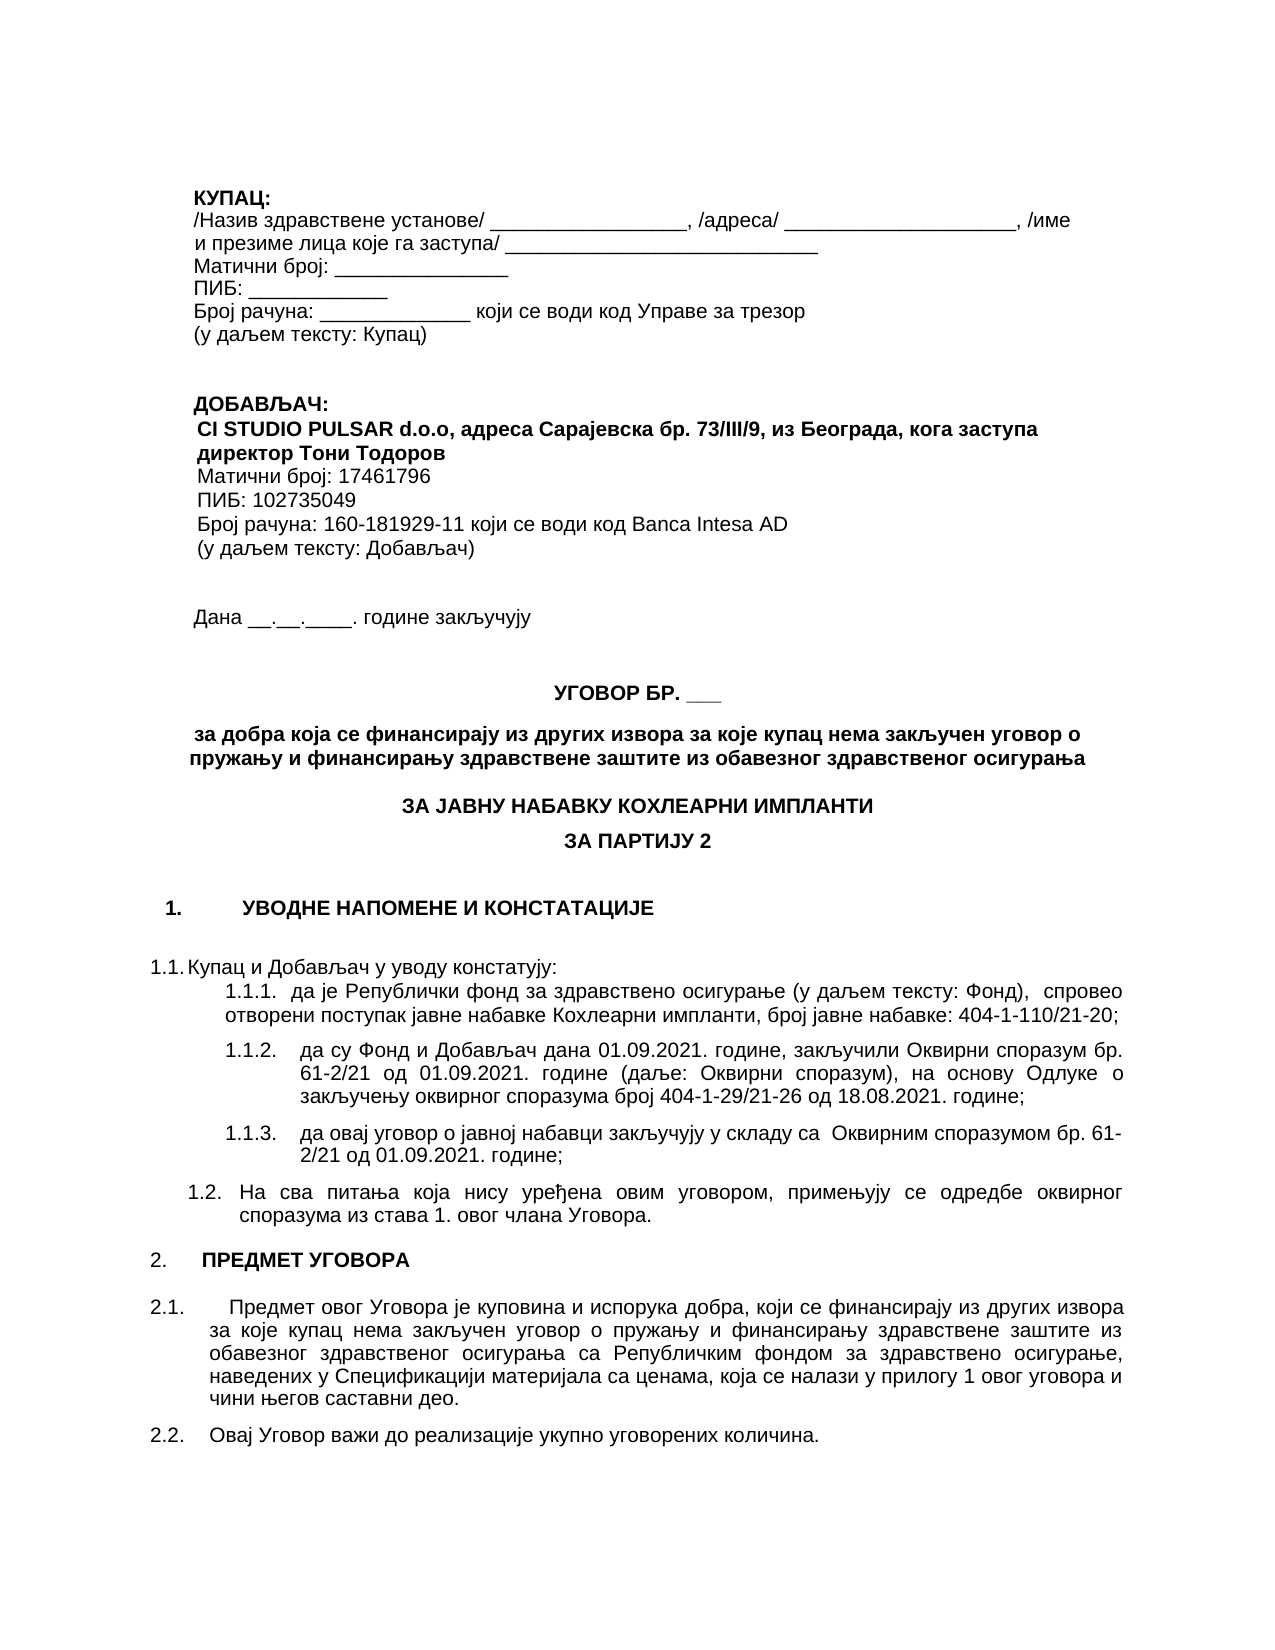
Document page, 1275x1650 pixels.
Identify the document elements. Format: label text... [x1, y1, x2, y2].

text (у даљем тексту: Добављач) [197, 536, 1125, 560]
text ПИБ: 102735049 [197, 488, 1125, 512]
list Купац и Добављач у уводу констатују: [150, 956, 1124, 979]
list да су Фонд и Добављач дана 01.09.2021. године, закључили Оквирни споразум бр. 61-2/21 од 01.09.2021. године (даље: Оквирни споразум), на основу Одлуке o закључењу оквирног споразума број 404-1-29/21-26 од 18.08.2021. године; [225, 1039, 1123, 1108]
text Број рачуна: 160-181929-11 који се води код Banca Intesa AD [197, 512, 1125, 536]
text за добра која се финансирају из других извора за које купац нема закључен уговор о пружању и финансирању здравствене заштите из обавезног здравственог осигурања [150, 722, 1125, 770]
list Предмет овог Уговора је куповина и испорука добра, који се финансирају из других извора за које купац нема закључен уговор о пружању и финансирању здравствене заштите из обавезног здравственог осигурања са Републичким фондом за здравствено осигурање, наведених у Спецификацији материјала са ценама, која се налази у прилогу 1 овог уговора и чини његов саставни део. [150, 1296, 1124, 1410]
text ДОБАВЉАЧ: [193, 394, 1125, 416]
text ЗА ПАРТИЈУ 2 [150, 830, 1125, 854]
list Овај Уговор важи до реализације укупно уговорених количина. [150, 1424, 1124, 1447]
text 1.1.1. да је Републички фонд за здравствено осигурање (у даљем тексту: Фонд), спровео отворени поступак јавне набавке Кохлеарни импланти, број јавне набавке: 404-1-110/21-20; [225, 979, 1124, 1027]
text /Назив здравствене установе/ _________________, /адреса/ ____________________, /име и презиме лица које га заступа/ ___________________________ [193, 209, 1079, 255]
list На сва питања која нису уређена овим уговором, примењују се одредбе оквирног споразума из става 1. овог члана Уговора. [187, 1181, 1124, 1227]
list да овај уговор о јавној набавци закључују у складу са Оквирним споразумом бр. 61-2/21 од 01.09.2021. године; [225, 1122, 1123, 1167]
text КУПАЦ: [193, 187, 1125, 209]
list ПРЕДМЕТ УГОВОРА [150, 1249, 1124, 1272]
text Матични број: _______________ [193, 255, 1125, 278]
text ПИБ: ____________ [193, 278, 1125, 300]
text CI STUDIO PULSAR d.o.o, адреса Сарајевска бр. 73/III/9, из Београда, кога заступа директор Тони Тодоров [197, 416, 1125, 464]
text УГОВОР БР. ___ [150, 683, 1125, 705]
text Матични број: 17461796 [197, 464, 1125, 488]
text Дана __.__.____. године закључују [193, 606, 1125, 629]
list УВОДНЕ НАПОМЕНЕ И КОНСТАТАЦИЈЕ [165, 897, 1124, 919]
text Број рачуна: _____________ који се води код Управе за трезор [193, 300, 1125, 323]
text (у даљем тексту: Купац) [193, 323, 1125, 346]
text ЗА ЈАВНУ НАБАВКУ КОХЛЕАРНИ ИМПЛАНТИ [150, 794, 1125, 818]
